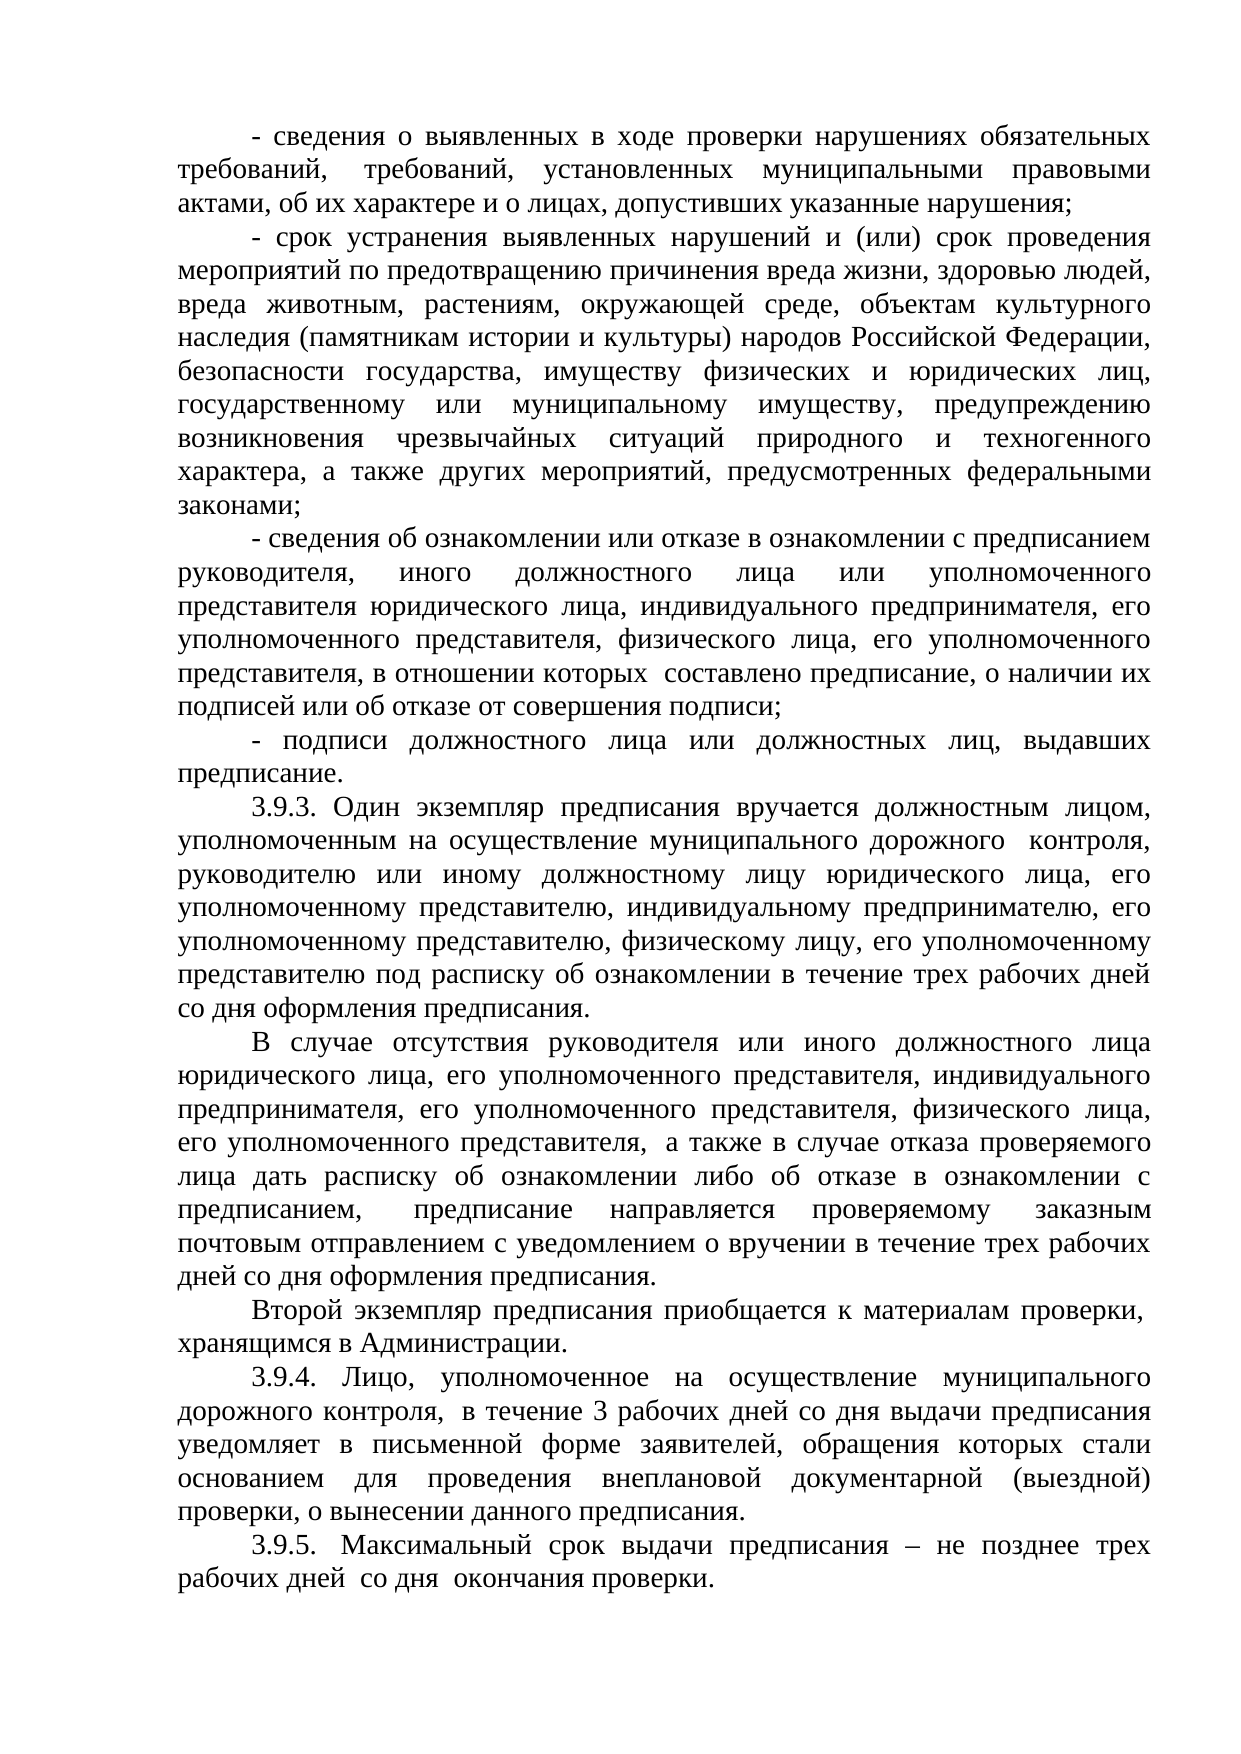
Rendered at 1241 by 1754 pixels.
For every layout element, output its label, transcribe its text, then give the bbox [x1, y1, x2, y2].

text В случае отсутствия руководителя или иного должностного лица юридического лица, его уполномоченного представителя, индивидуального предпринимателя, его уполномоченного представителя, физического лица, его уполномоченного представителя, а также в случае отказа проверяемого лица дать расписку об ознакомлении либо об отказе в ознакомлении с предписанием, предписание направляется проверяемому заказным почтовым отправлением с уведомлением о вручении в течение трех рабочих дней со дня оформления предписания. [177, 1024, 1152, 1292]
text - подписи должностного лица или должностных лиц, выдавших предписание. [177, 722, 1152, 789]
text - сведения о выявленных в ходе проверки нарушениях обязательных требований, требований, установленных муниципальными правовыми актами, об их характере и о лицах, допустивших указанные нарушения; [177, 118, 1152, 219]
text 3.9.5. Максимальный срок выдачи предписания – не позднее трех рабочих дней со дня окончания проверки. [177, 1527, 1152, 1594]
text 3.9.4. Лицо, уполномоченное на осуществление муниципального дорожного контроля, в течение 3 рабочих дней со дня выдачи предписания уведомляет в письменной форме заявителей, обращения которых стали основанием для проведения внеплановой документарной (выездной) проверки, о вынесении данного предписания. [177, 1359, 1152, 1527]
text - сведения об ознакомлении или отказе в ознакомлении с предписанием руководителя, иного должностного лица или уполномоченного представителя юридического лица, индивидуального предпринимателя, его уполномоченного представителя, физического лица, его уполномоченного представителя, в отношении которых составлено предписание, о наличии их подписей или об отказе от совершения подписи; [177, 521, 1152, 722]
text - срок устранения выявленных нарушений и (или) срок проведения мероприятий по предотвращению причинения вреда жизни, здоровью людей, вреда животным, растениям, окружающей среде, объектам культурного наследия (памятникам истории и культуры) народов Российской Федерации, безопасности государства, имуществу физических и юридических лиц, государственному или муниципальному имуществу, предупреждению возникновения чрезвычайных ситуаций природного и техногенного характера, а также других мероприятий, предусмотренных федеральными законами; [177, 219, 1152, 521]
text Второй экземпляр предписания приобщается к материалам проверки, хранящимся в Администрации. [177, 1292, 1152, 1359]
text 3.9.3. Один экземпляр предписания вручается должностным лицом, уполномоченным на осуществление муниципального дорожного контроля, руководителю или иному должностному лицу юридического лица, его уполномоченному представителю, индивидуальному предпринимателю, его уполномоченному представителю, физическому лицу, его уполномоченному представителю под расписку об ознакомлении в течение трех рабочих дней со дня оформления предписания. [177, 789, 1152, 1024]
